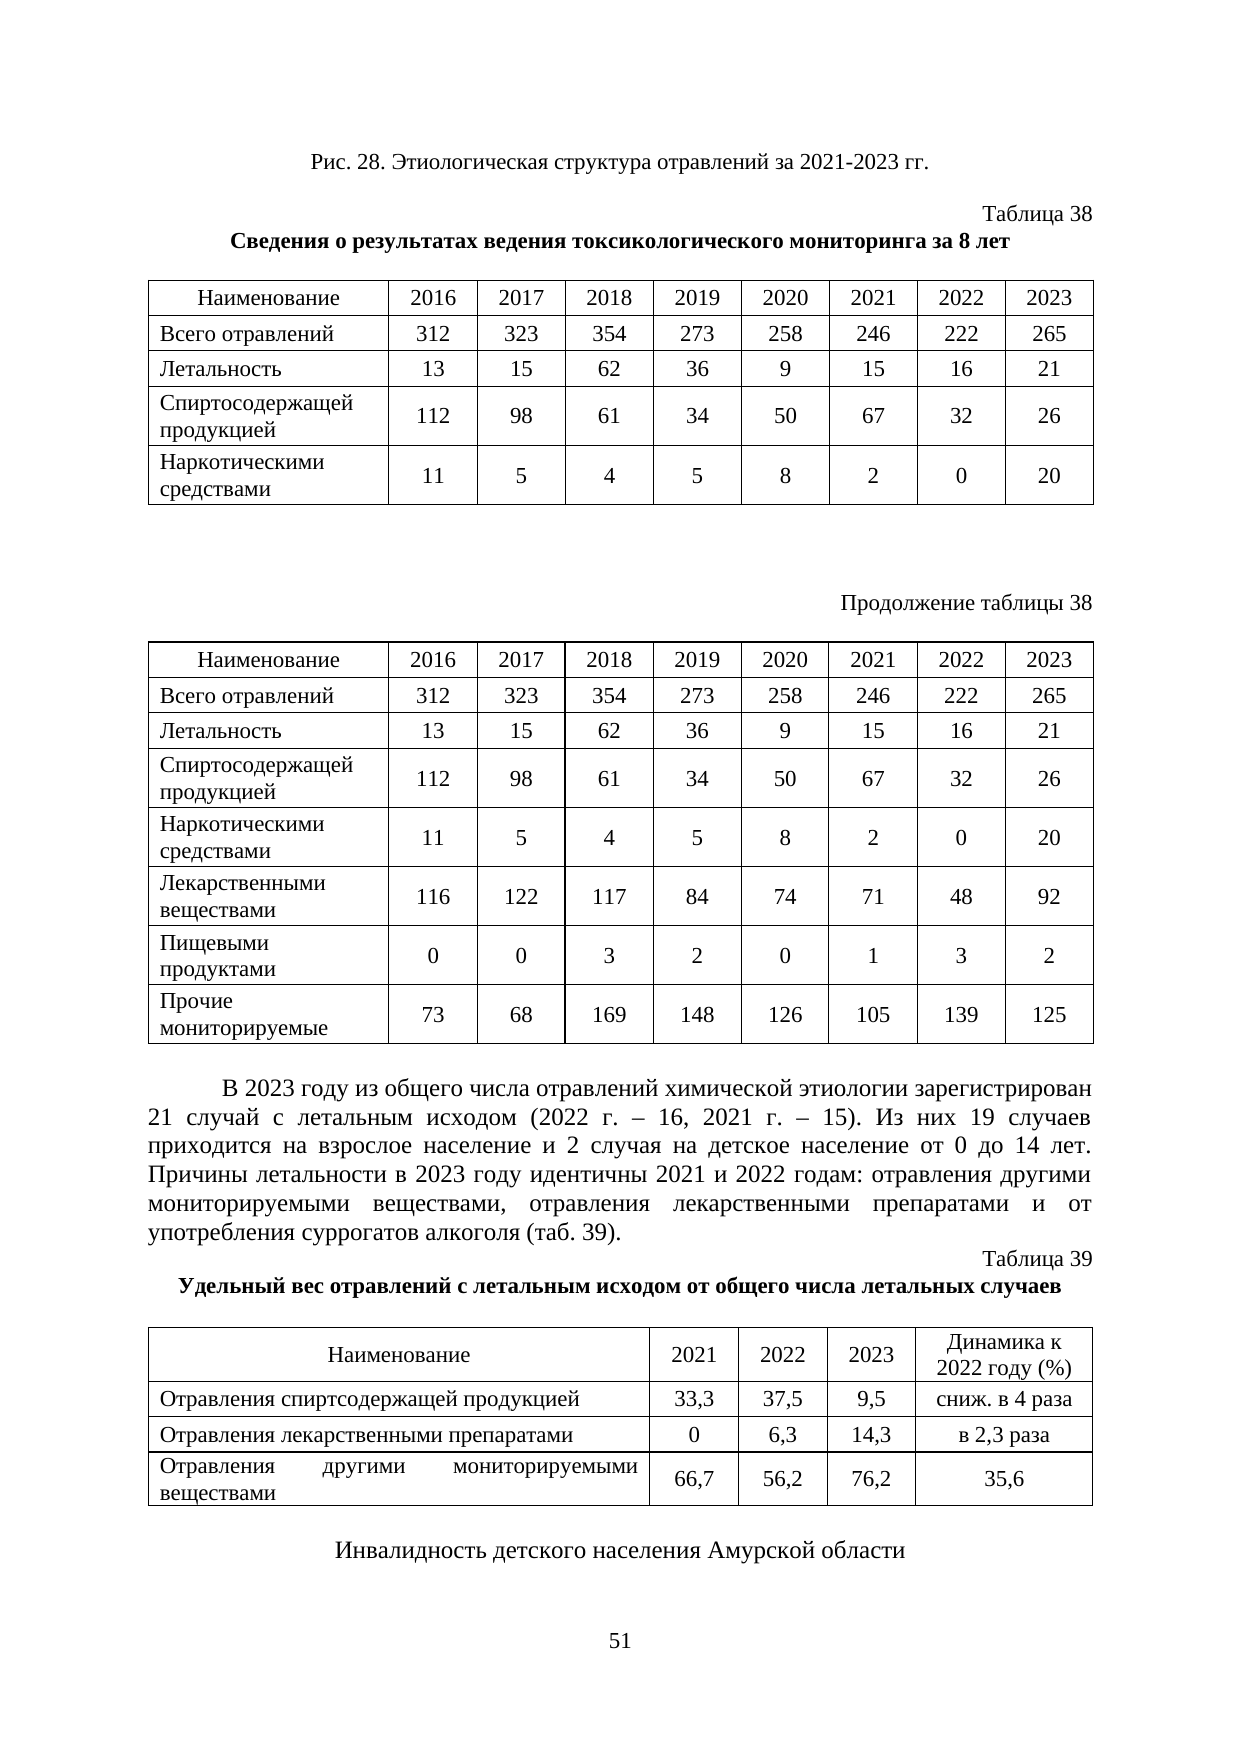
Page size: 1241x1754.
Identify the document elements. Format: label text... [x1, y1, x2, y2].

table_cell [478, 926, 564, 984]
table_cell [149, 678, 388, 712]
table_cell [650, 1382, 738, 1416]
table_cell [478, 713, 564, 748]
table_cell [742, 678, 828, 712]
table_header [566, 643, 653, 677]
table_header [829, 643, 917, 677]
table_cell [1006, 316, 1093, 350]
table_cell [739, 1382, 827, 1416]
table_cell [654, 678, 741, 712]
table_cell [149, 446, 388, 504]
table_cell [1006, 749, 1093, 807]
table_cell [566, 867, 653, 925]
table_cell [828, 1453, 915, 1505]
text Таблица 39 [148, 1245, 1092, 1272]
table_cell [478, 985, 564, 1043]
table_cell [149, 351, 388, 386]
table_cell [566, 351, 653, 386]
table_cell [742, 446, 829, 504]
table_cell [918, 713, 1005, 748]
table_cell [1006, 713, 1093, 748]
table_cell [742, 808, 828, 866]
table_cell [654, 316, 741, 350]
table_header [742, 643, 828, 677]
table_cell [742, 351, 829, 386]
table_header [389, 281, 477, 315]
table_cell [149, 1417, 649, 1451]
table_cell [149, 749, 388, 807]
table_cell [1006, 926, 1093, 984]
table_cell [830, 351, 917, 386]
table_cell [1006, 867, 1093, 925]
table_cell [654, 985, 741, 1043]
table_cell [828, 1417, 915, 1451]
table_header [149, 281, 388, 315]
text В 2023 году из общего числа отравлений химической этиологии зарегистрирован 21 случай с летальным исходом (2022 г. – 16, 2021 г. – 15). Из них 19 случаев приходится на взрослое население и 2 случая на детское население от 0 до 14 лет. Причины летальности в 2023 году идентичны 2021 и 2022 годам: отравления другими мониторируемыми веществами, отравления лекарственными препаратами и от употребления суррогатов алкоголя (таб. 39). [148, 1073, 1092, 1245]
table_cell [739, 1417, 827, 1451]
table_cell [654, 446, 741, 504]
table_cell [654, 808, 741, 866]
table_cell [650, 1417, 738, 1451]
text Таблица 38 [148, 200, 1092, 227]
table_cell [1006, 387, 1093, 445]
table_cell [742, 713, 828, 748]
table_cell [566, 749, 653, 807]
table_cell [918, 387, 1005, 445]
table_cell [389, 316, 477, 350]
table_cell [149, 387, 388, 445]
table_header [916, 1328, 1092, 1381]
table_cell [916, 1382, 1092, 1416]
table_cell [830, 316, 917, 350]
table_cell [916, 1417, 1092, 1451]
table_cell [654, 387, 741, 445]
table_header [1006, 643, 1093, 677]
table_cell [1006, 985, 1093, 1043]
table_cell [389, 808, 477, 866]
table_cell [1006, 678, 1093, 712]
text Удельный вес отравлений с летальным исходом от общего числа летальных случаев [148, 1272, 1092, 1298]
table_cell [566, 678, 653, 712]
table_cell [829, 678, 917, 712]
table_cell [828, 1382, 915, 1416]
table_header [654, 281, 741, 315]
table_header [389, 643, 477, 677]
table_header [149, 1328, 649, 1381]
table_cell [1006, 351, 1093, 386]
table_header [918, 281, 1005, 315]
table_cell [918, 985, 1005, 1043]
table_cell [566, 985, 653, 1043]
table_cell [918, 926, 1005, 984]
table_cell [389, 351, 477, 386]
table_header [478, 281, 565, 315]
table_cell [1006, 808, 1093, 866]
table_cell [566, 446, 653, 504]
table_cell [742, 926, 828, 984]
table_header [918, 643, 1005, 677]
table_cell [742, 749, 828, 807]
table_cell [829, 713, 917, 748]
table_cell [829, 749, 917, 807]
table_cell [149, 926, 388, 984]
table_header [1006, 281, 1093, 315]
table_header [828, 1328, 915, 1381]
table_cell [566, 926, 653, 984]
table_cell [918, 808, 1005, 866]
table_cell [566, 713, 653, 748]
text Продолжение таблицы 38 [148, 589, 1092, 615]
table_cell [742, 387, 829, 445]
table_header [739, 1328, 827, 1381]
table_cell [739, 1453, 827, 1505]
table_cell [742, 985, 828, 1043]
text Инвалидность детского населения Амурской области [148, 1535, 1092, 1564]
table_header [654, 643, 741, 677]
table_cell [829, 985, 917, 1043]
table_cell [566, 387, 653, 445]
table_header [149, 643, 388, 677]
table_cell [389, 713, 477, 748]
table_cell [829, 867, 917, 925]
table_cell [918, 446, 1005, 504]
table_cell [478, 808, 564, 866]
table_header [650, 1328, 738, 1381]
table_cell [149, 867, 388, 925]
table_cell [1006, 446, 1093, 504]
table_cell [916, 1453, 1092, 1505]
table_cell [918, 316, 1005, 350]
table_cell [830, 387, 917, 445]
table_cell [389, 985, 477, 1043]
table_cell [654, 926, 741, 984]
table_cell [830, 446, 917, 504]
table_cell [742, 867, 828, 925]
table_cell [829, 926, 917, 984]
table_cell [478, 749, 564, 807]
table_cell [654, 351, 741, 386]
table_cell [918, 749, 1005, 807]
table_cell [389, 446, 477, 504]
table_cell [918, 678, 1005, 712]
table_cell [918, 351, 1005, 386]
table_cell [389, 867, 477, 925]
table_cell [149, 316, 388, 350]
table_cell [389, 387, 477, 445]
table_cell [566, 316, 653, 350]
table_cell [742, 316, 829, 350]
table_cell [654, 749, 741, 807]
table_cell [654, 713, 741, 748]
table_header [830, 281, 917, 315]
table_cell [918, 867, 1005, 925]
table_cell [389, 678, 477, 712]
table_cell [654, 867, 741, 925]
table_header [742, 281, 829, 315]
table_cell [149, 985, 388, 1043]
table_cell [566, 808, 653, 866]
text Рис. 28. Этиологическая структура отравлений за 2021-2023 гг. [148, 148, 1092, 174]
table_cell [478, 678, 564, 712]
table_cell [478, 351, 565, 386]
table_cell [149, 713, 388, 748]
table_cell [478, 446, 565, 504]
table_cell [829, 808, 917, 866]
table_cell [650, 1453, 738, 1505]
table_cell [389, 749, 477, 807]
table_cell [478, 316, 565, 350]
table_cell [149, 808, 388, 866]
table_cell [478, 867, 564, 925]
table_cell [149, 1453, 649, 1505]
text Сведения о результатах ведения токсикологического мониторинга за 8 лет [148, 227, 1092, 253]
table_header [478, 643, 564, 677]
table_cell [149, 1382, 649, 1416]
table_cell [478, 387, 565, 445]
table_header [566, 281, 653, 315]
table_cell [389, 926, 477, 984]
